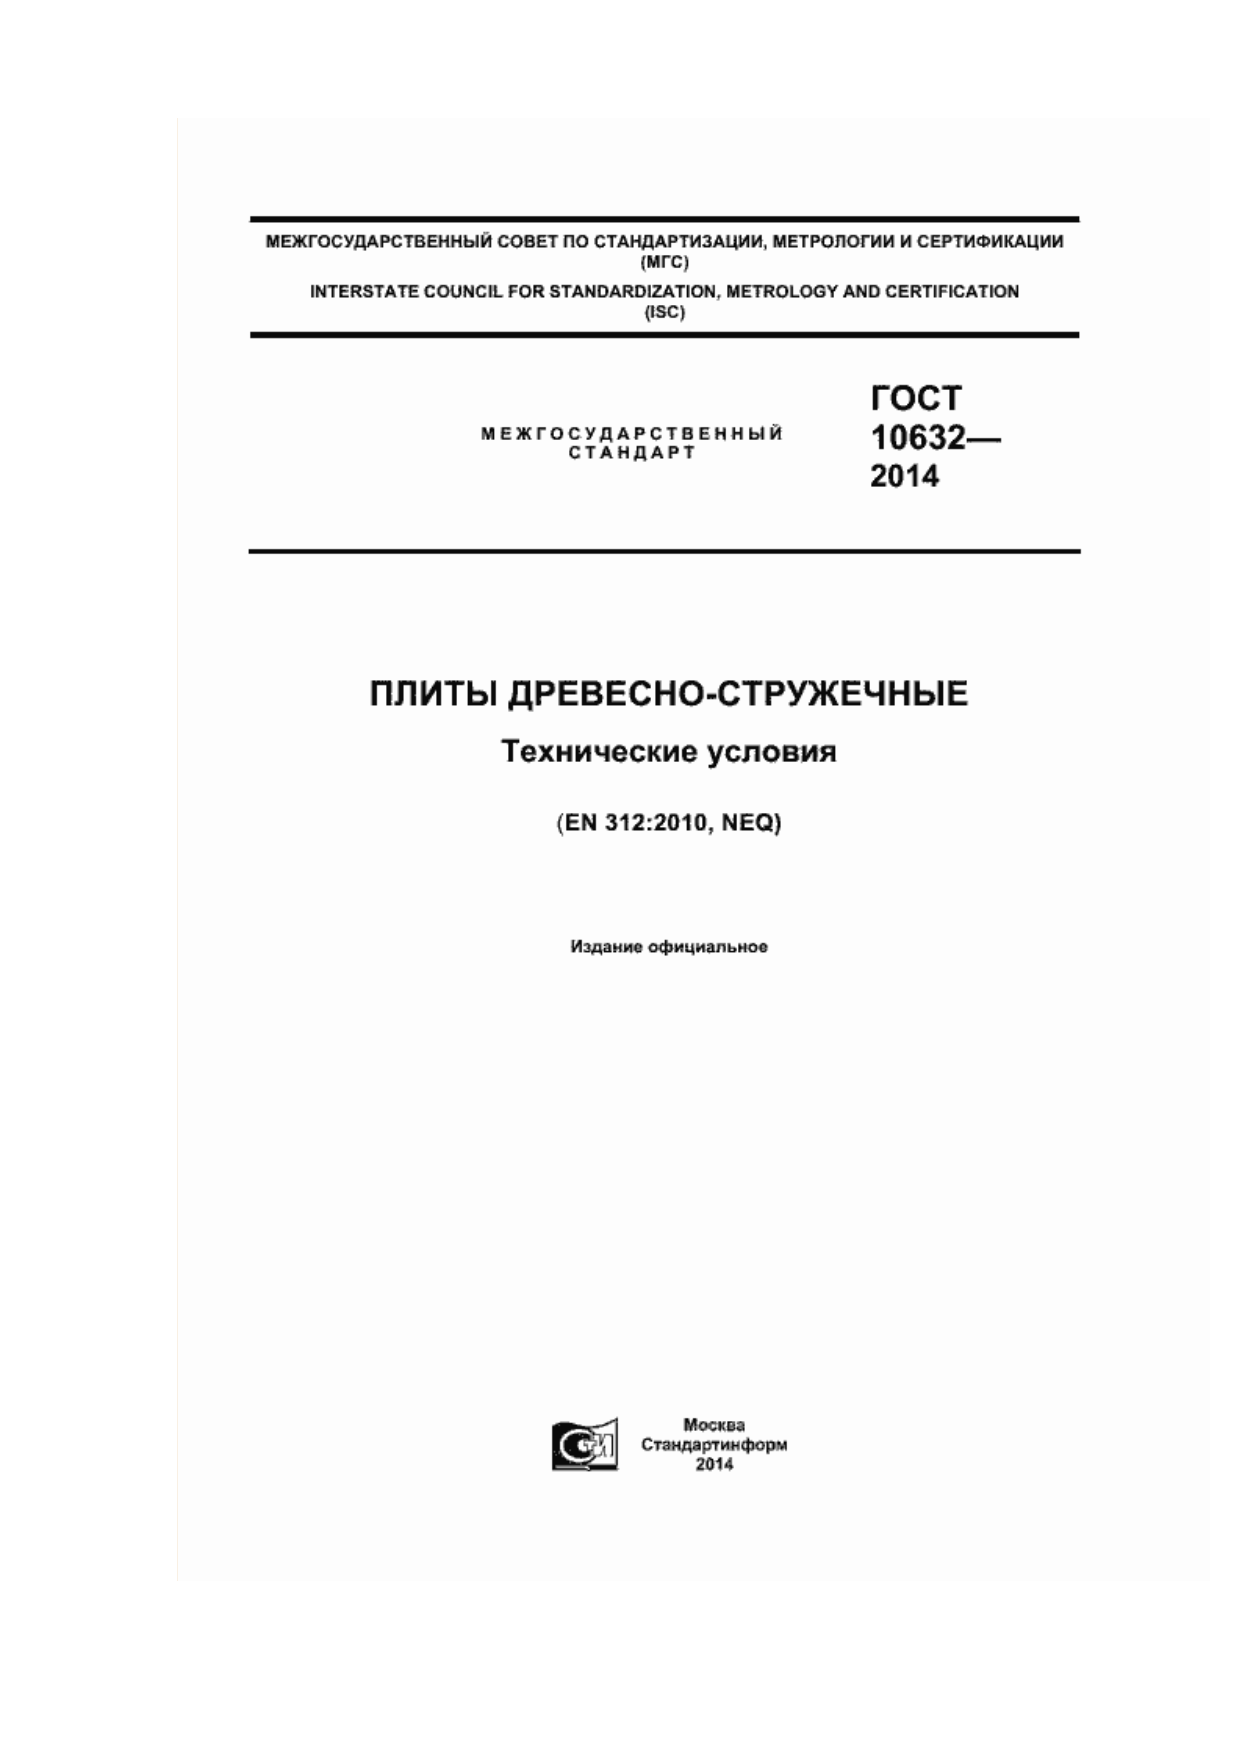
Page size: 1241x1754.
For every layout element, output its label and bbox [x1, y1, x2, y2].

picture [177, 118, 1210, 1581]
